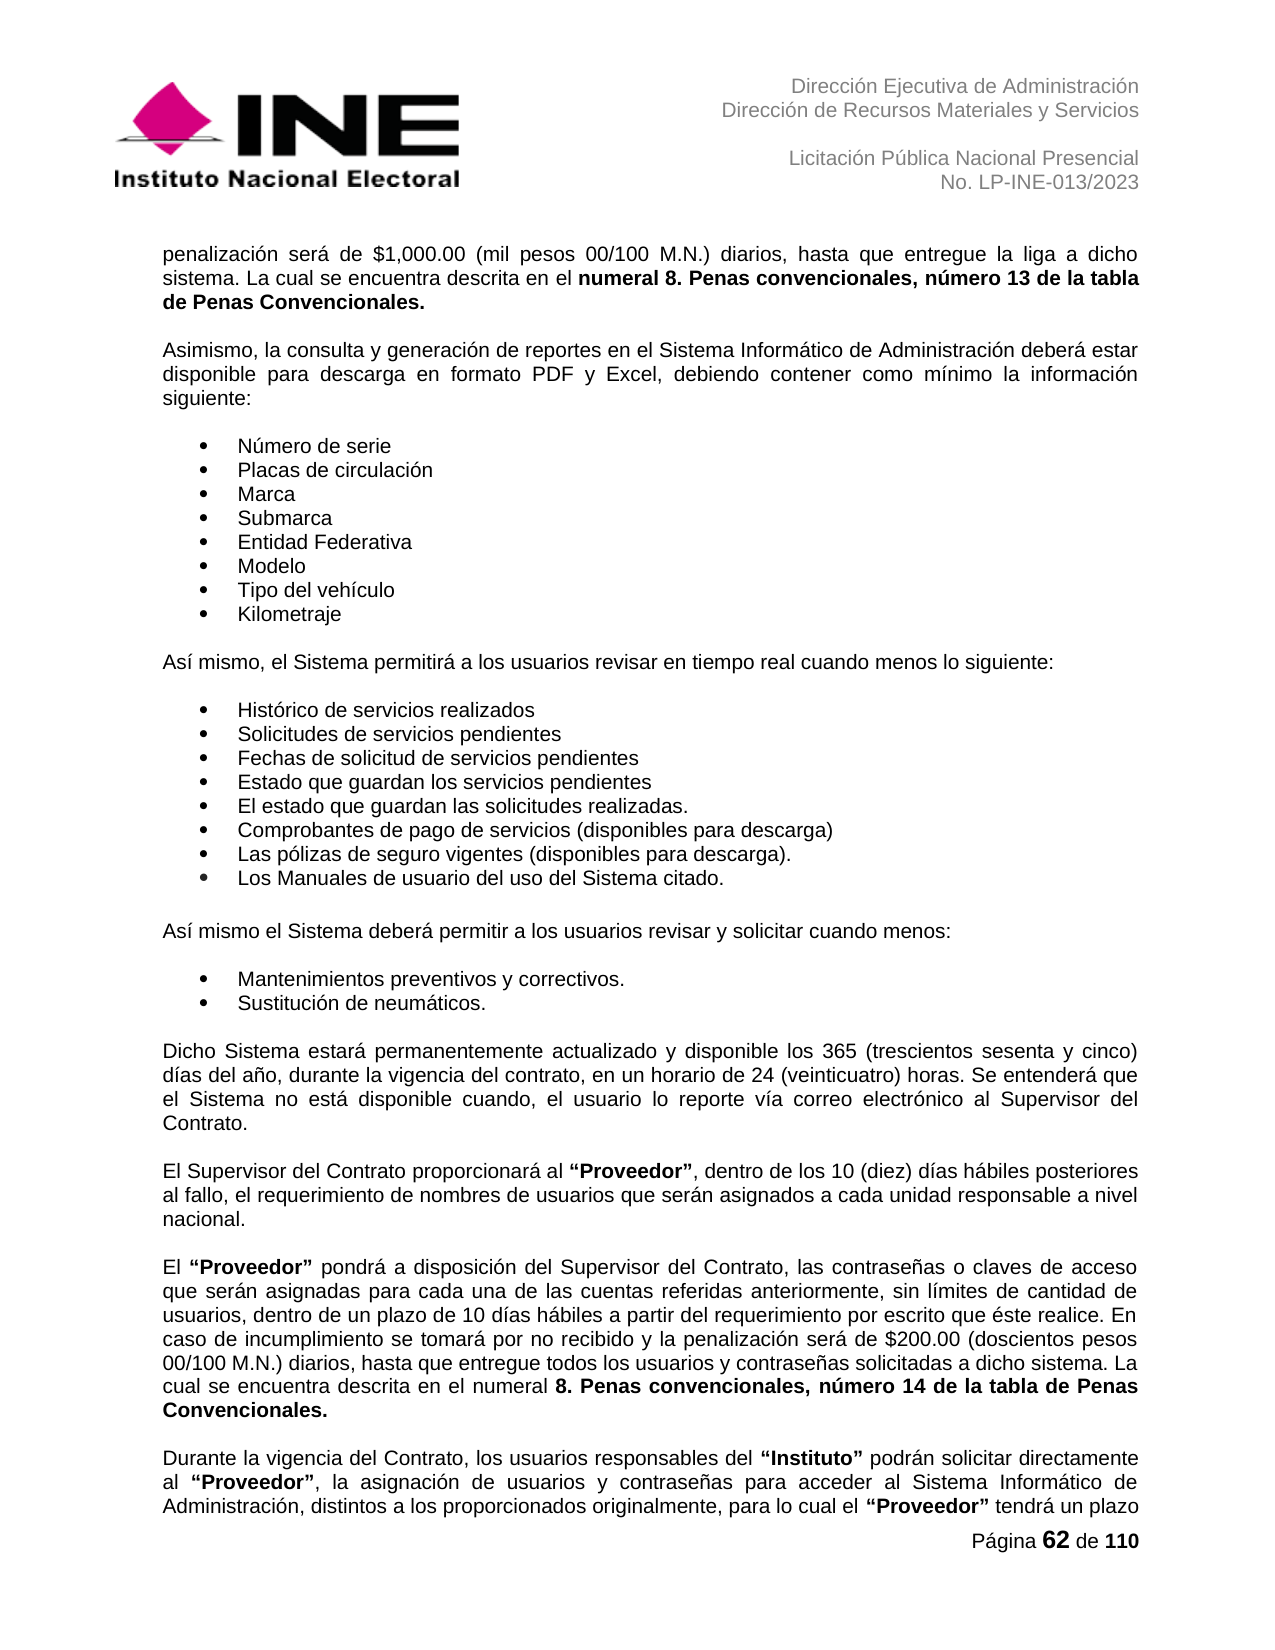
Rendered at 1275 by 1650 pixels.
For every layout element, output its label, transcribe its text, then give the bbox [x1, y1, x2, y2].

list Las pólizas de seguro vigentes (disponibles para descarga). [200, 842, 1139, 866]
text El “Proveedor” pondrá a disposición del Supervisor del Contrato, las contraseñas o claves de acceso que serán asignadas para cada una de las cuentas referidas anteriormente, sin límites de cantidad de usuarios, dentro de un plazo de 10 días hábiles a partir del requerimiento por escrito que éste realice. En caso de incumplimiento se tomará por no recibido y la penalización será de $200.00 (doscientos pesos 00/100 M.N.) diarios, hasta que entregue todos los usuarios y contraseñas solicitadas a dicho sistema. La cual se encuentra descrita en el numeral 8. Penas convencionales, número 14 de la tabla de Penas Convencionales. [162, 1254, 1139, 1422]
list Histórico de servicios realizados [200, 698, 1139, 722]
list Marca [200, 482, 1139, 506]
list Kilometraje [200, 602, 1139, 626]
list El estado que guardan las solicitudes realizadas. [200, 794, 1139, 818]
list Número de serie [200, 433, 1139, 457]
text Así mismo, el Sistema permitirá a los usuarios revisar en tiempo real cuando menos lo siguiente: [162, 650, 1139, 674]
text Así mismo el Sistema deberá permitir a los usuarios revisar y solicitar cuando menos: [162, 919, 1139, 943]
text El Supervisor del Contrato proporcionará al “Proveedor”, dentro de los 10 (diez) días hábiles posteriores al fallo, el requerimiento de nombres de usuarios que serán asignados a cada unidad responsable a nivel nacional. [162, 1159, 1139, 1231]
list Sustitución de neumáticos. [200, 991, 1139, 1015]
list Tipo del vehículo [200, 578, 1139, 602]
list Placas de circulación [200, 457, 1139, 482]
picture [115, 82, 459, 187]
list Comprobantes de pago de servicios (disponibles para descarga) [200, 818, 1139, 842]
list Entidad Federativa [200, 530, 1139, 554]
text Asimismo, la consulta y generación de reportes en el Sistema Informático de Administración deberá estar disponible para descarga en formato PDF y Excel, debiendo contener como mínimo la información siguiente: [162, 338, 1139, 409]
list Submarca [200, 506, 1139, 530]
text Dicho Sistema estará permanentemente actualizado y disponible los 365 (trescientos sesenta y cinco) días del año, durante la vigencia del contrato, en un horario de 24 (veinticuatro) horas. Se entenderá que el Sistema no está disponible cuando, el usuario lo reporte vía correo electrónico al Supervisor del Contrato. [162, 1039, 1139, 1135]
list Solicitudes de servicios pendientes [200, 722, 1139, 746]
list Fechas de solicitud de servicios pendientes [200, 746, 1139, 770]
list Los Manuales de usuario del uso del Sistema citado. [200, 866, 1139, 891]
list Mantenimientos preventivos y correctivos. [200, 967, 1139, 991]
list Estado que guardan los servicios pendientes [200, 770, 1139, 794]
list Modelo [200, 554, 1139, 578]
